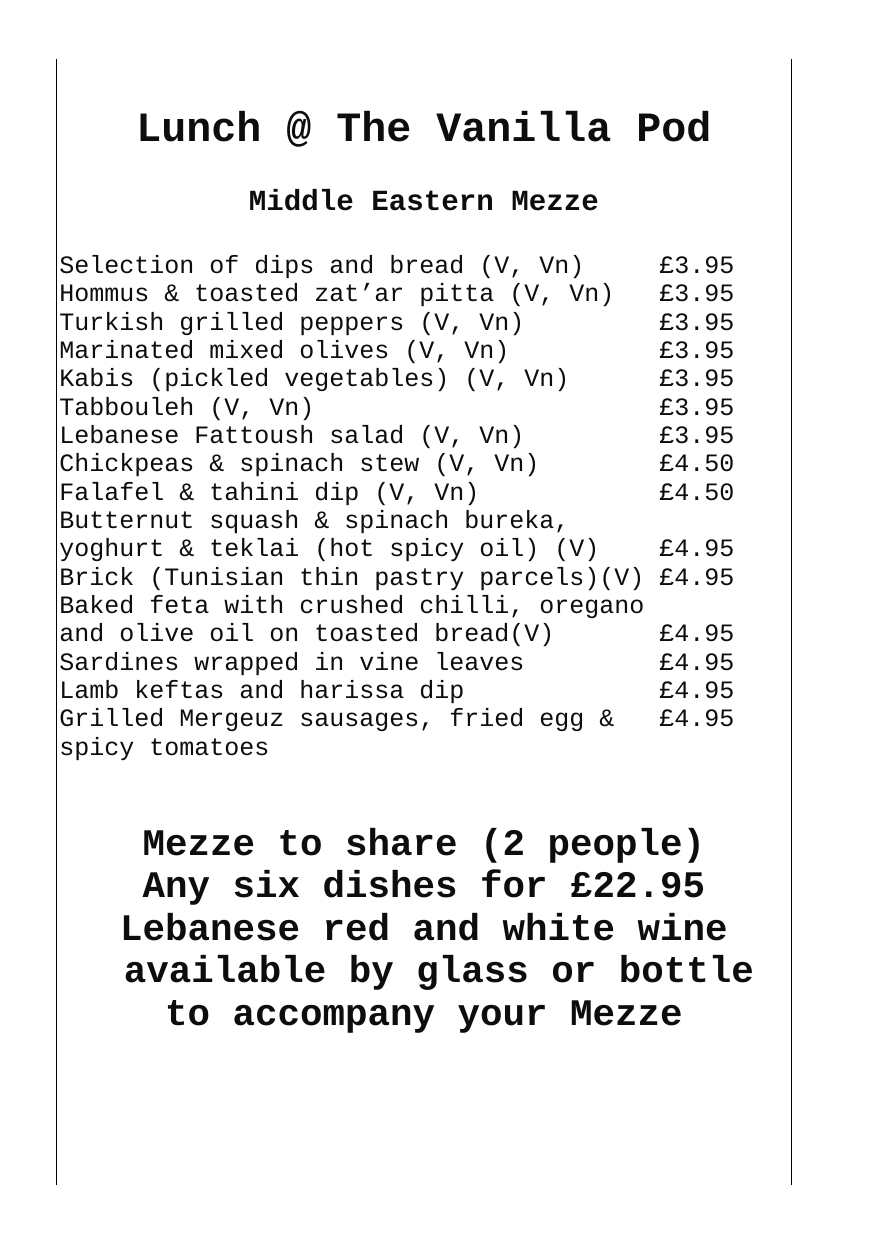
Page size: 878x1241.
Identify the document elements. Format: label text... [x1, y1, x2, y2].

text Sardines wrapped in vine leaves £4.95 [57, 649, 791, 677]
text Selection of dips and bread (V, Vn) £3.95 [57, 252, 791, 281]
text Any six dishes for £22.95 [57, 866, 791, 909]
text Grilled Mergeuz sausages, fried egg & £4.95 [57, 706, 791, 734]
text Butternut squash & spinach bureka, [57, 507, 791, 536]
text Turkish grilled peppers (V, Vn) £3.95 [57, 309, 791, 337]
text Baked feta with crushed chilli, oregano [57, 592, 791, 621]
text Brick (Tunisian thin pastry parcels)(V) £4.95 [57, 564, 791, 592]
text Lunch @ The Vanilla Pod [57, 106, 791, 153]
text Chickpeas & spinach stew (V, Vn) £4.50 [57, 451, 791, 479]
text Lebanese Fattoush salad (V, Vn) £3.95 [57, 422, 791, 451]
text Lebanese red and white wine available by glass or bottle [57, 909, 791, 994]
text Lamb keftas and harissa dip £4.95 [57, 677, 791, 706]
text Tabbouleh (V, Vn) £3.95 [57, 394, 791, 422]
text Marinated mixed olives (V, Vn) £3.95 [57, 337, 791, 366]
text Hommus & toasted zat’ar pitta (V, Vn) £3.95 [57, 281, 791, 309]
text Falafel & tahini dip (V, Vn) £4.50 [57, 479, 791, 507]
text and olive oil on toasted bread(V) £4.95 [57, 621, 791, 649]
text spicy tomatoes [57, 734, 791, 762]
text yoghurt & teklai (hot spicy oil) (V) £4.95 [57, 536, 791, 564]
text to accompany your Mezze [57, 994, 791, 1036]
text Middle Eastern Mezze [57, 186, 791, 219]
text Mezze to share (2 people) [57, 824, 791, 866]
text Kabis (pickled vegetables) (V, Vn) £3.95 [57, 366, 791, 394]
